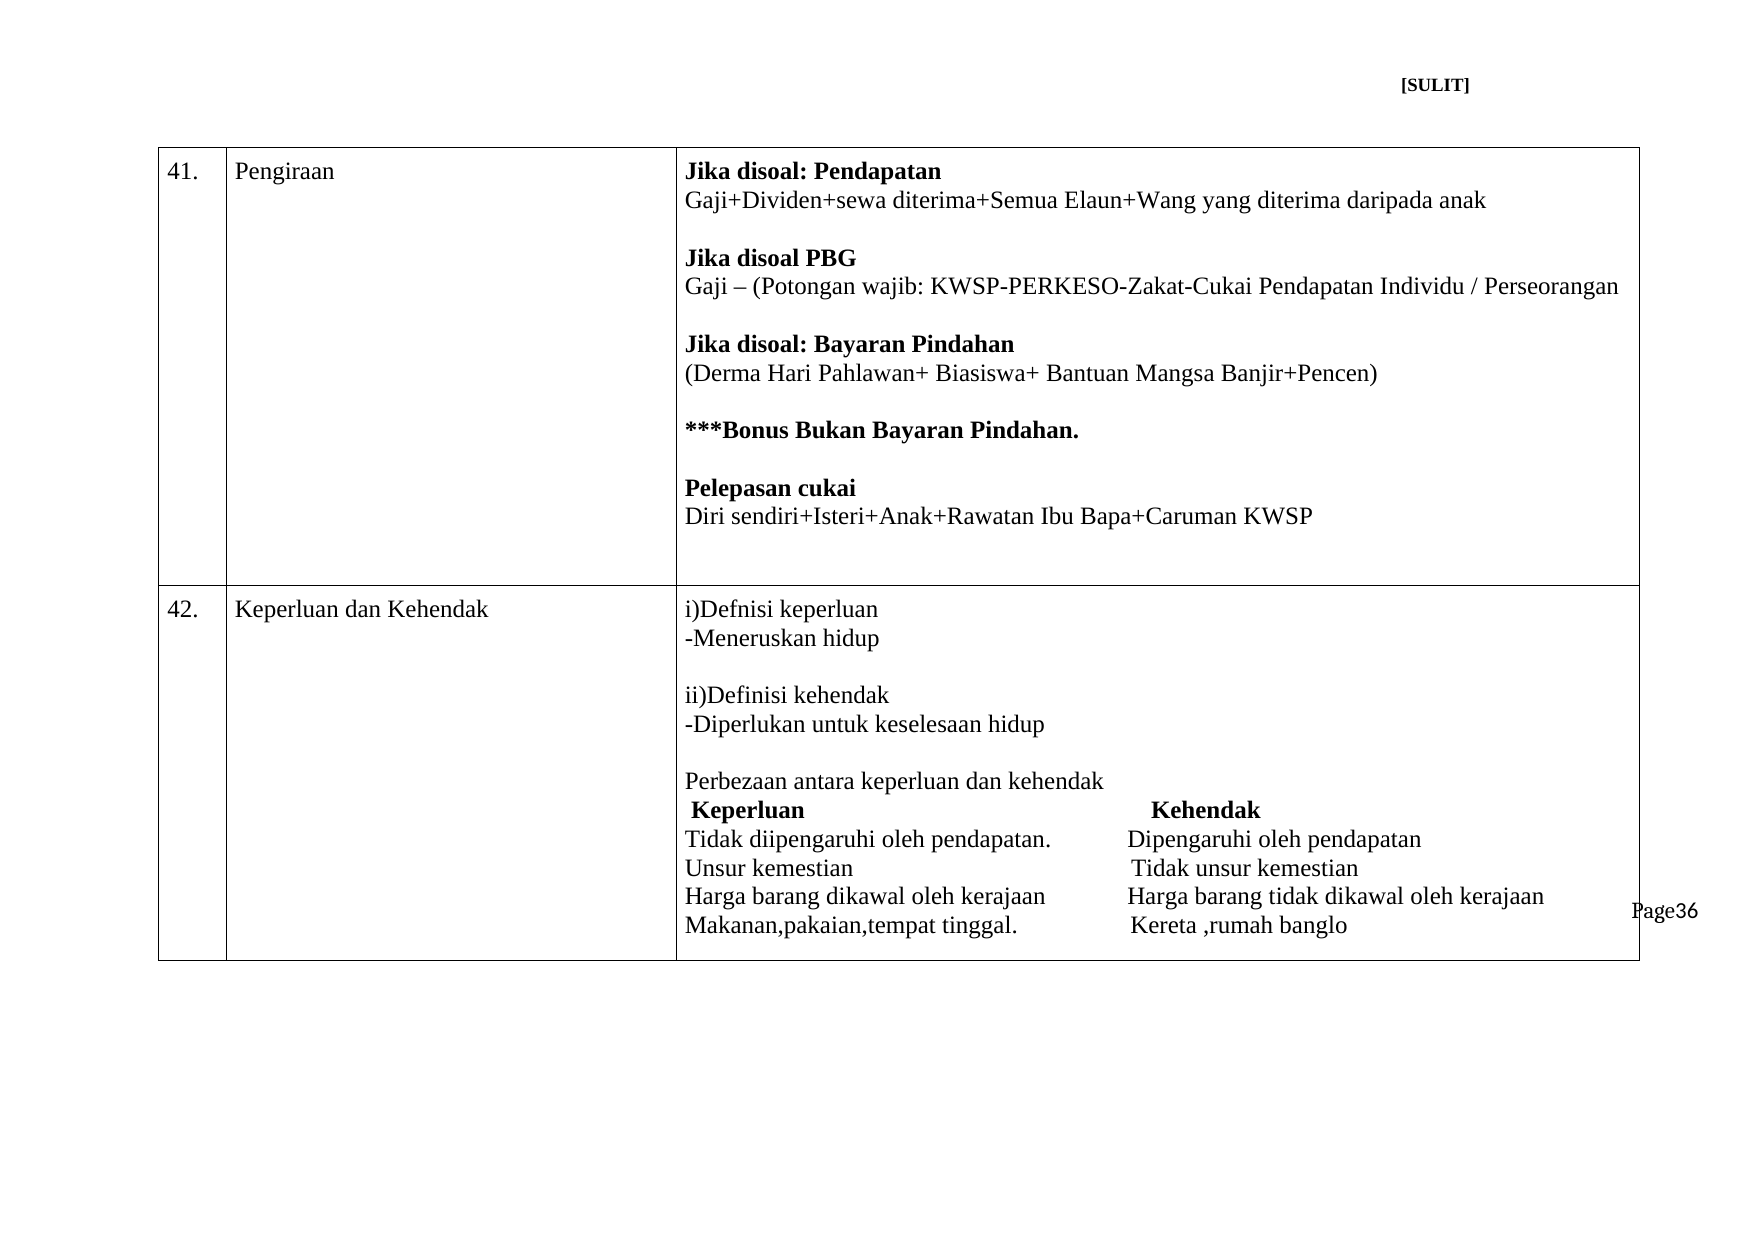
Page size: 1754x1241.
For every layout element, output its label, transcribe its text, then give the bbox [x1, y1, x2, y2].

table_header 41. [159, 148, 226, 584]
table_cell 42. [159, 586, 226, 959]
table_header Jika disoal: Pendapatan Gaji+Dividen+sewa diterima+Semua Elaun+Wang yang diterima daripada anak Jika disoal PBG Gaji – (Potongan wajib: KWSP-PERKESO-Zakat-Cukai Pendapatan Individu / Perseorangan Jika disoal: Bayaran Pindahan (Derma Hari Pahlawan+ Biasiswa+ Bantuan Mangsa Banjir+Pencen) ***Bonus Bukan Bayaran Pindahan. Pelepasan cukai Diri sendiri+Isteri+Anak+Rawatan Ibu Bapa+Caruman KWSP [677, 148, 1639, 584]
table_cell Keperluan dan Kehendak [227, 586, 676, 959]
table_header Pengiraan [227, 148, 676, 584]
table_cell i)Defnisi keperluan -Meneruskan hidup ii)Definisi kehendak -Diperlukan untuk keselesaan hidup Perbezaan antara keperluan dan kehendak Keperluan Kehendak Tidak diipengaruhi oleh pendapatan. Dipengaruhi oleh pendapatan Unsur kemestian Tidak unsur kemestian Harga barang dikawal oleh kerajaan Harga barang tidak dikawal oleh kerajaan Makanan,pakaian,tempat tinggal. Kereta ,rumah banglo [677, 586, 1639, 959]
